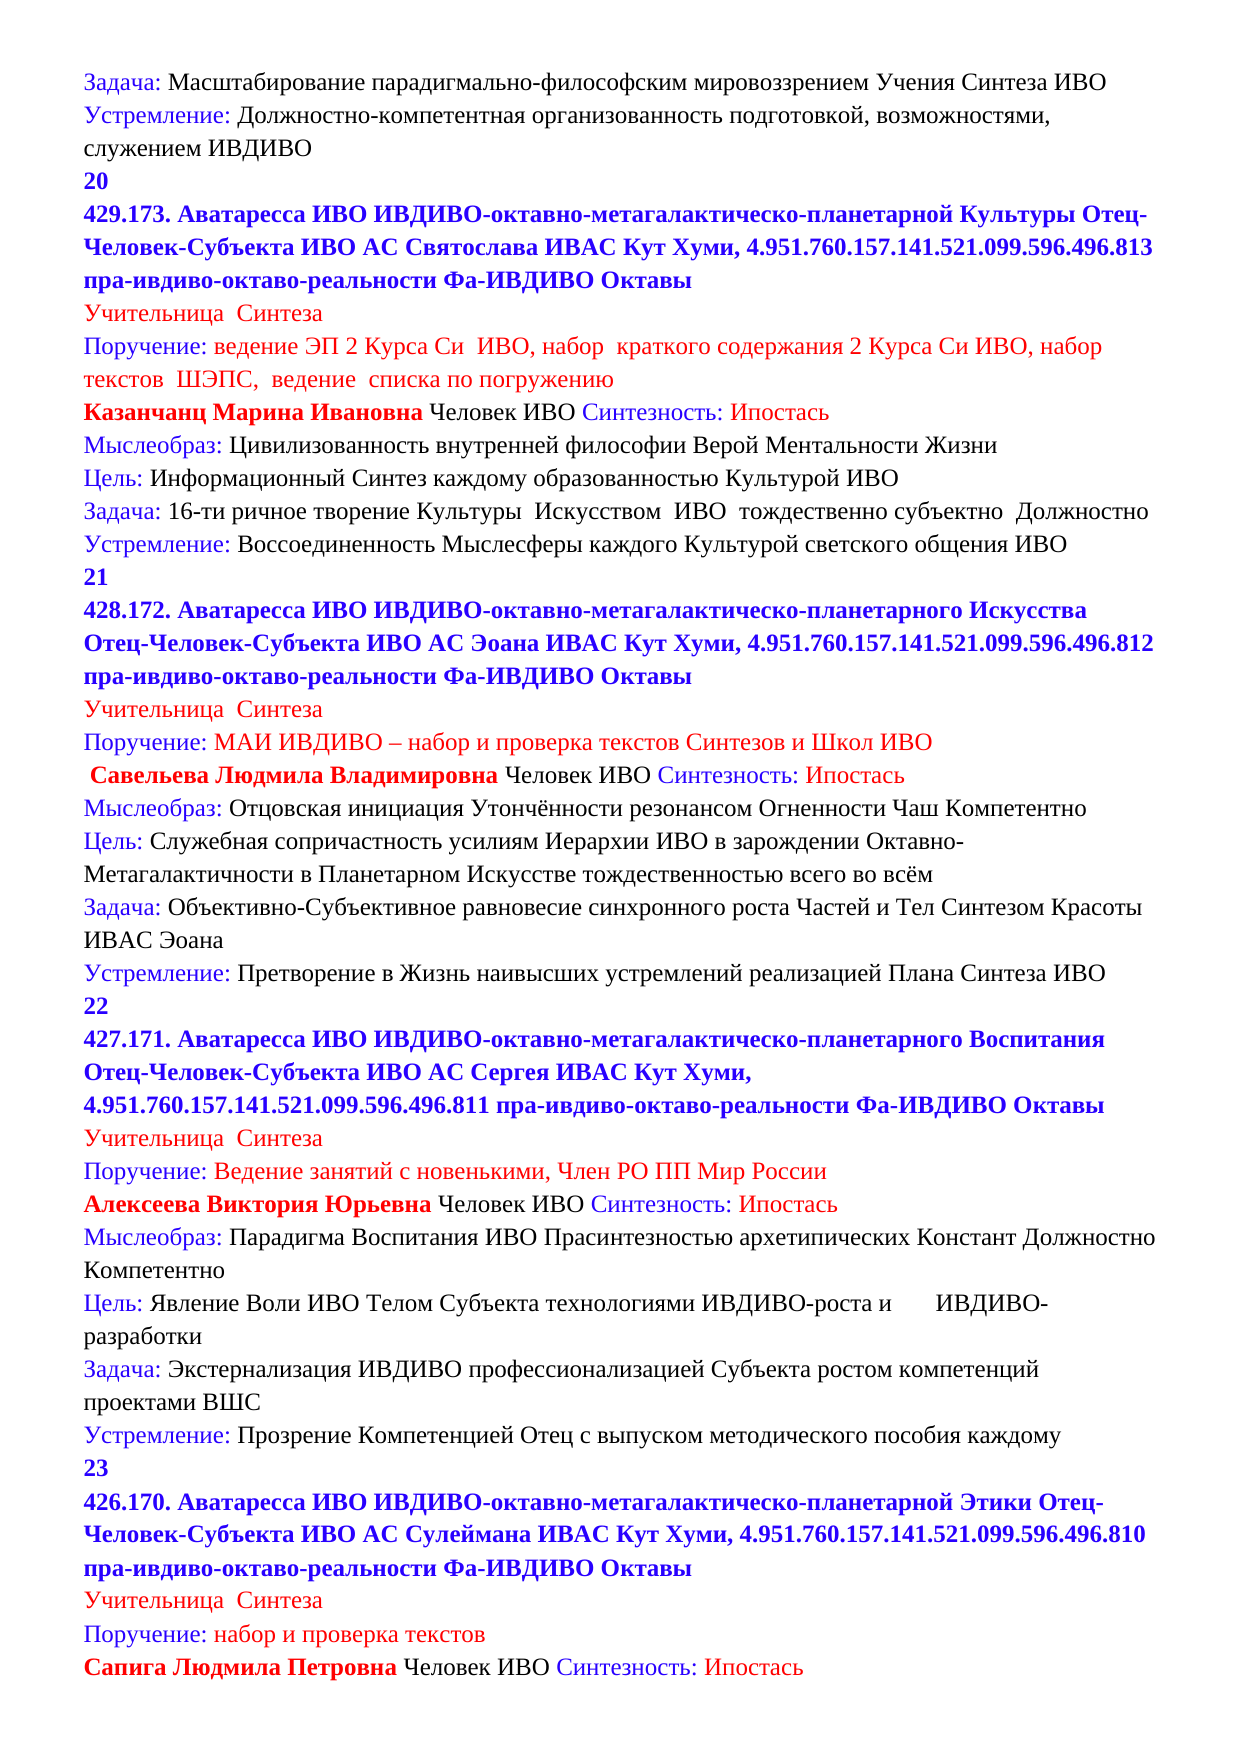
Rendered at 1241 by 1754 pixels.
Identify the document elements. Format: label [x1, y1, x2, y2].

text [83, 67, 1157, 1680]
